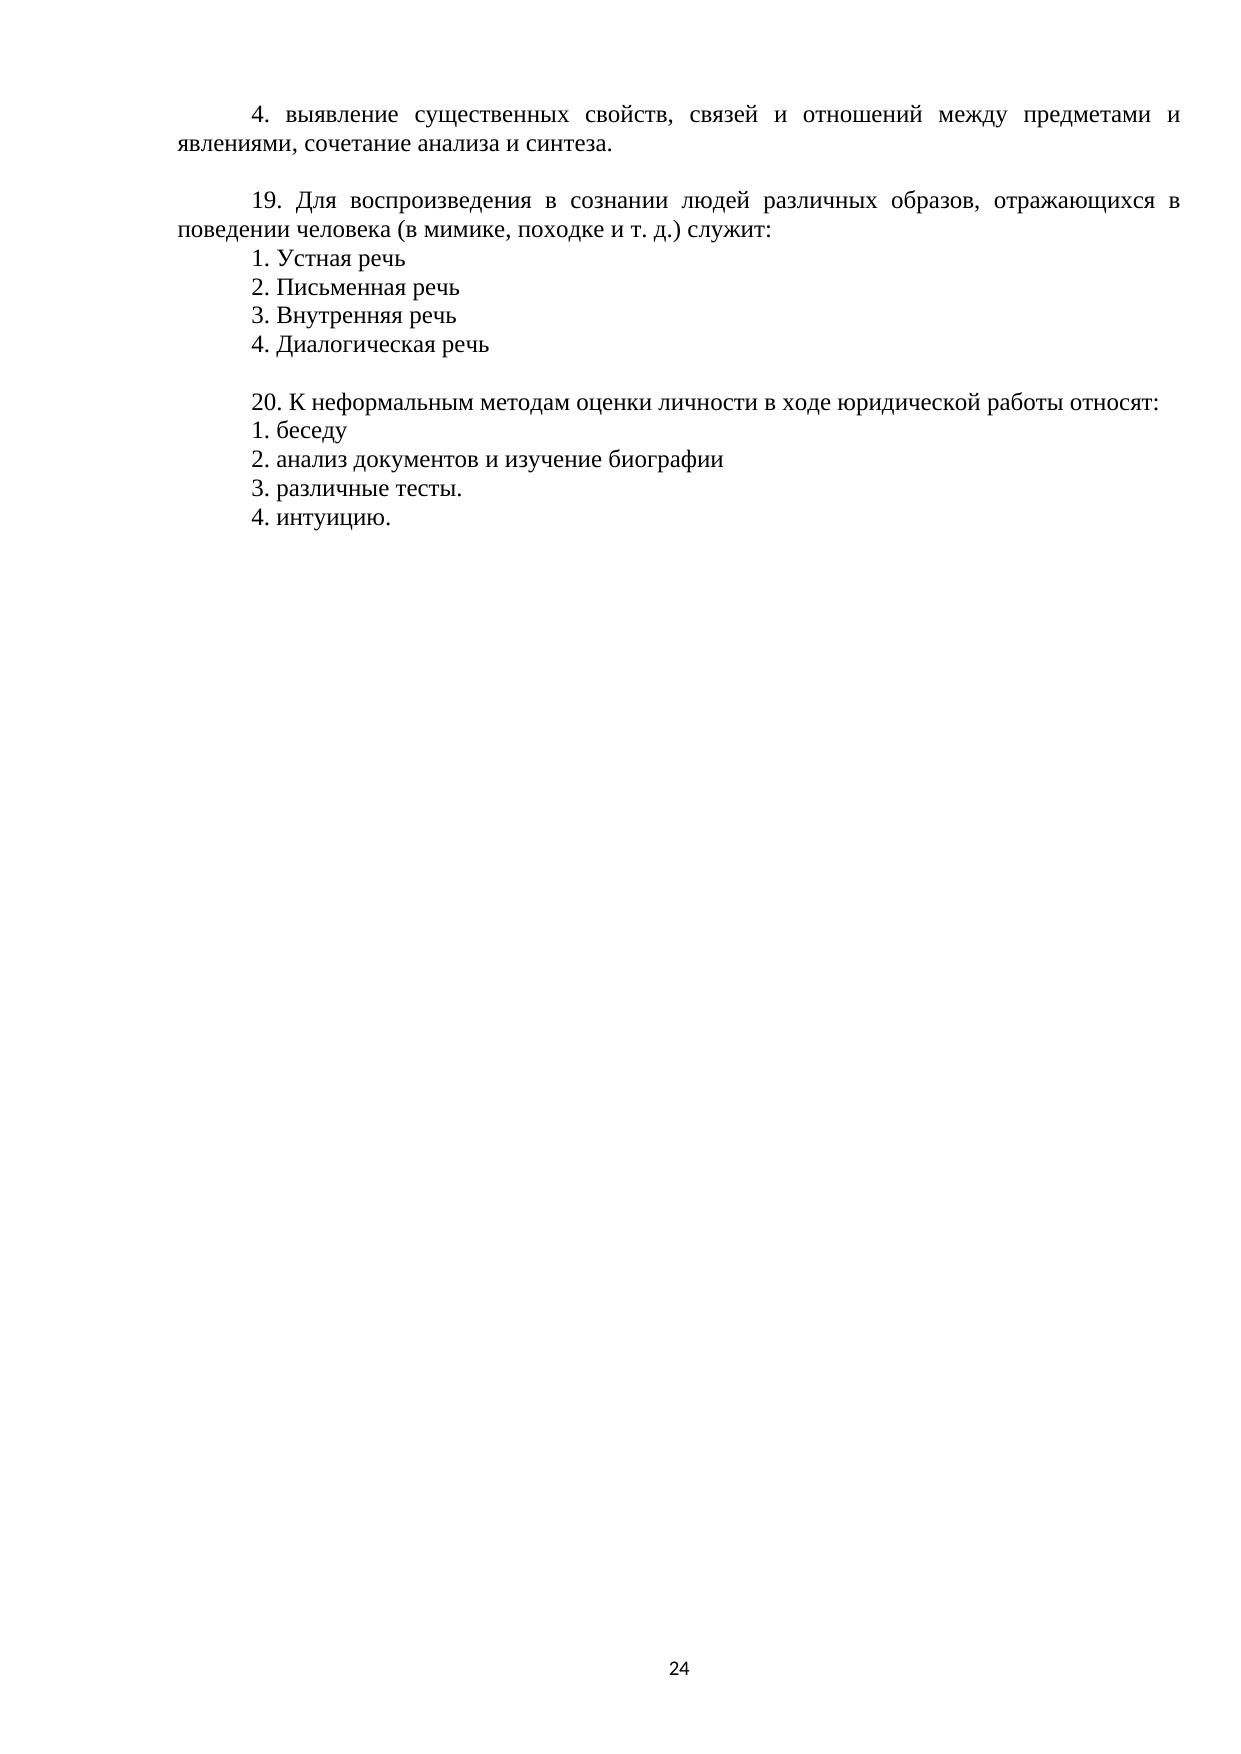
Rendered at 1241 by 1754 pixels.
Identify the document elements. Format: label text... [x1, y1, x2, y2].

text 1. беседу [177, 416, 1181, 444]
text 2. анализ документов и изучение биографии [177, 444, 1181, 473]
text 2. Письменная речь [177, 272, 1181, 301]
text 3. Внутренняя речь [177, 301, 1181, 329]
text 20. К неформальным методам оценки личности в ходе юридической работы относят: [177, 387, 1181, 416]
text 19. Для воспроизведения в сознании людей различных образов, отражающихся в поведении человека (в мимике, походке и т. д.) служит: [177, 186, 1181, 243]
text 4. Диалогическая речь [177, 329, 1181, 358]
text 4. интуицию. [177, 502, 1181, 531]
text 4. выявление существенных свойств, связей и отношений между предметами и явлениями, сочетание анализа и синтеза. [177, 99, 1181, 157]
text 1. Устная речь [177, 243, 1181, 272]
text 3. различные тесты. [177, 473, 1181, 502]
